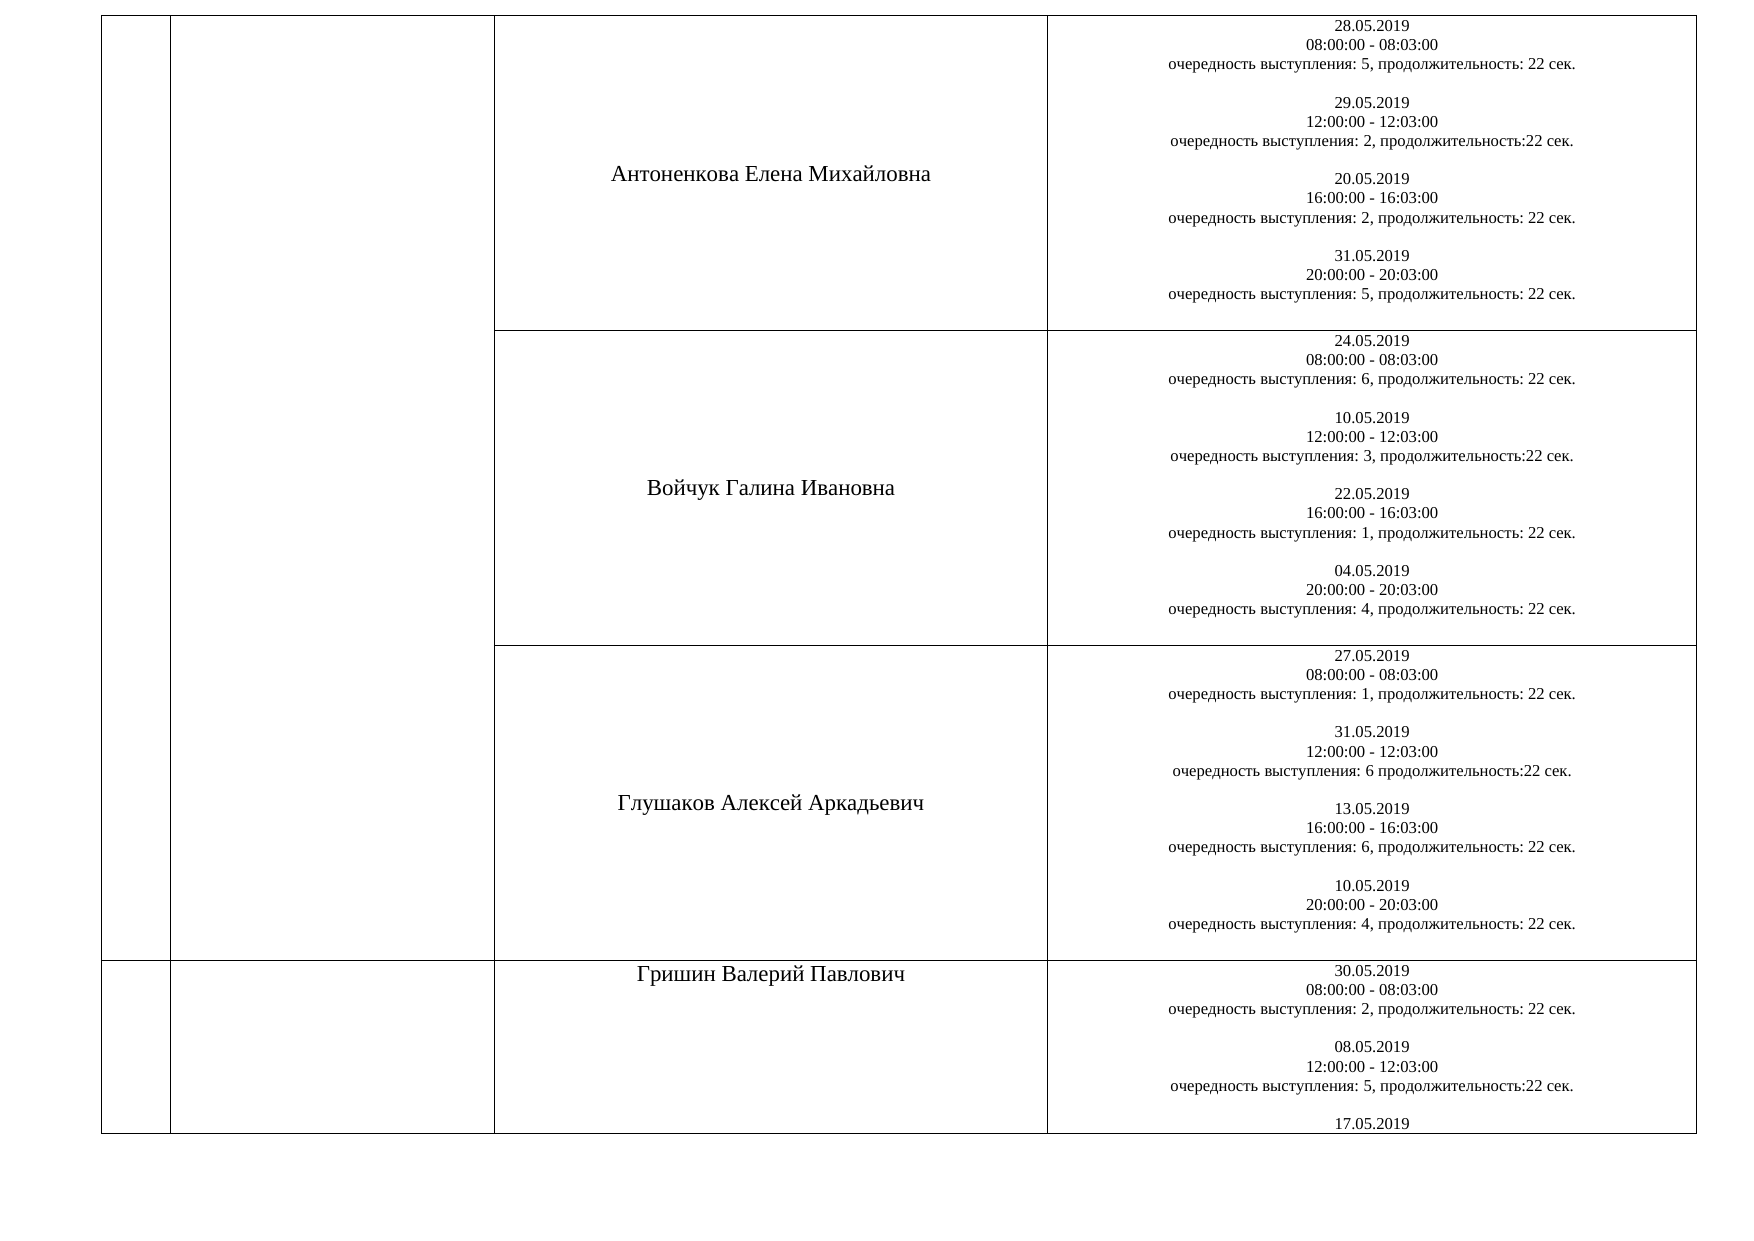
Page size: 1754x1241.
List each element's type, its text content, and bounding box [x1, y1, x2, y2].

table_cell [495, 961, 1047, 1133]
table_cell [1048, 961, 1696, 1133]
table_cell 24.05.2019 08:00:00 - 08:03:00 очередность выступления: 6, продолжительность: 22 сек. 10.05.2019 12:00:00 - 12:03:00 очередность выступления: 3, продолжительность:22 сек. 22.05.2019 16:00:00 - 16:03:00 очередность выступления: 1, продолжительность: 22 сек. 04.05.2019 20:00:00 - 20:03:00 очередность выступления: 4, продолжительность: 22 сек. [1048, 331, 1696, 644]
table_cell Глушаков Алексей Аркадьевич [495, 646, 1047, 959]
table_cell Антоненкова Елена Михайловна [495, 16, 1047, 330]
table_cell 27.05.2019 08:00:00 - 08:03:00 очередность выступления: 1, продолжительность: 22 сек. 31.05.2019 12:00:00 - 12:03:00 очередность выступления: 6 продолжительность:22 сек. 13.05.2019 16:00:00 - 16:03:00 очередность выступления: 6, продолжительность: 22 сек. 10.05.2019 20:00:00 - 20:03:00 очередность выступления: 4, продолжительность: 22 сек. [1048, 646, 1696, 959]
table_cell Войчук Галина Ивановна [495, 331, 1047, 644]
table_cell [102, 961, 170, 1133]
table_cell 28.05.2019 08:00:00 - 08:03:00 очередность выступления: 5, продолжительность: 22 сек. 29.05.2019 12:00:00 - 12:03:00 очередность выступления: 2, продолжительность:22 сек. 20.05.2019 16:00:00 - 16:03:00 очередность выступления: 2, продолжительность: 22 сек. 31.05.2019 20:00:00 - 20:03:00 очередность выступления: 5, продолжительность: 22 сек. [1048, 16, 1696, 330]
table_cell [171, 961, 494, 1133]
